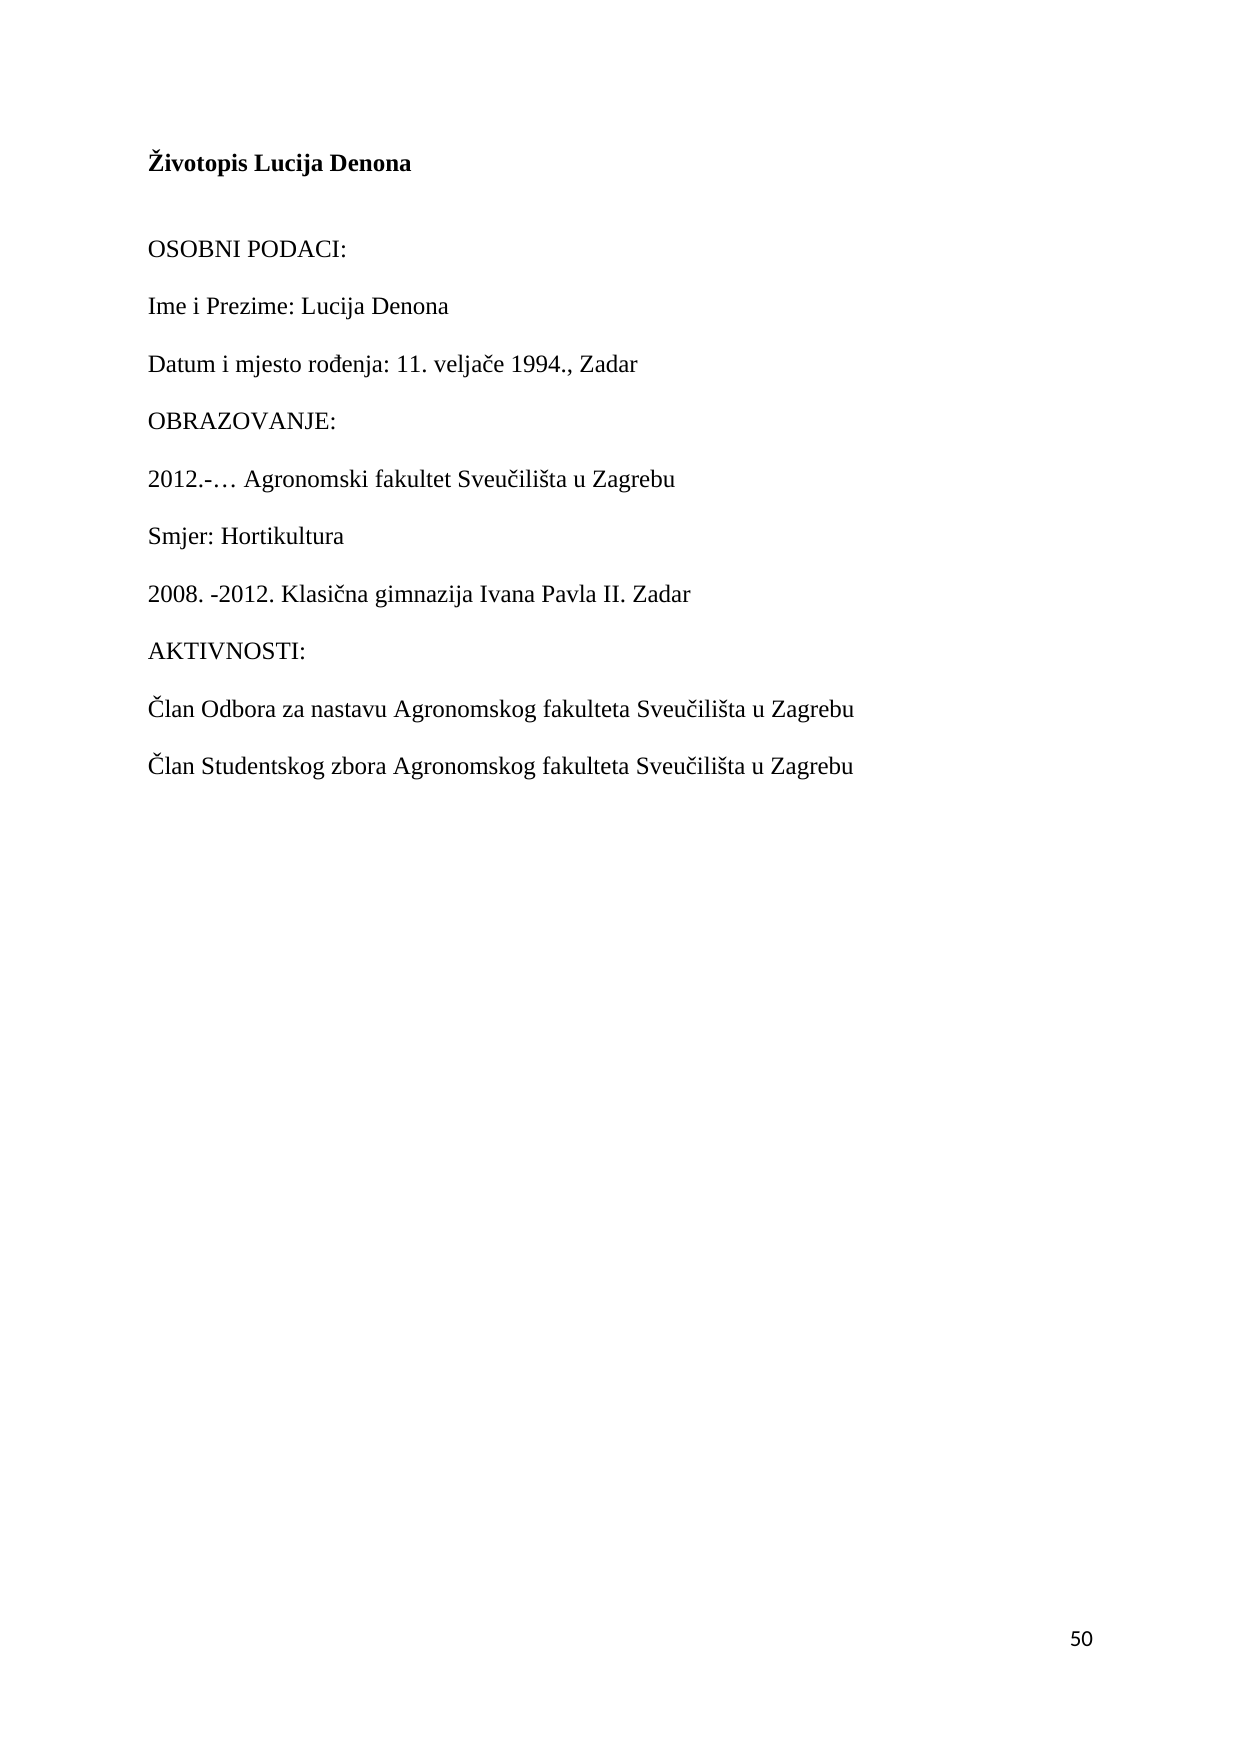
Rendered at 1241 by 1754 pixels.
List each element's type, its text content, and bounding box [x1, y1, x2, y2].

text 2012.-… Agronomski fakultet Sveučilišta u Zagrebu [148, 464, 1093, 493]
text Životopis Lucija Denona [148, 148, 1093, 176]
text 2008. -2012. Klasična gimnazija Ivana Pavla II. Zadar [148, 579, 1093, 608]
text Ime i Prezime: Lucija Denona [148, 291, 1093, 320]
text Datum i mjesto rođenja: 11. veljače 1994., Zadar [148, 349, 1093, 378]
text Član Studentskog zbora Agronomskog fakulteta Sveučilišta u Zagrebu [148, 751, 1093, 780]
text AKTIVNOSTI: [148, 636, 1093, 665]
text Smjer: Hortikultura [148, 521, 1093, 550]
text OBRAZOVANJE: [148, 406, 1093, 435]
text OSOBNI PODACI: [148, 234, 1093, 263]
text Član Odbora za nastavu Agronomskog fakulteta Sveučilišta u Zagrebu [148, 694, 1093, 723]
